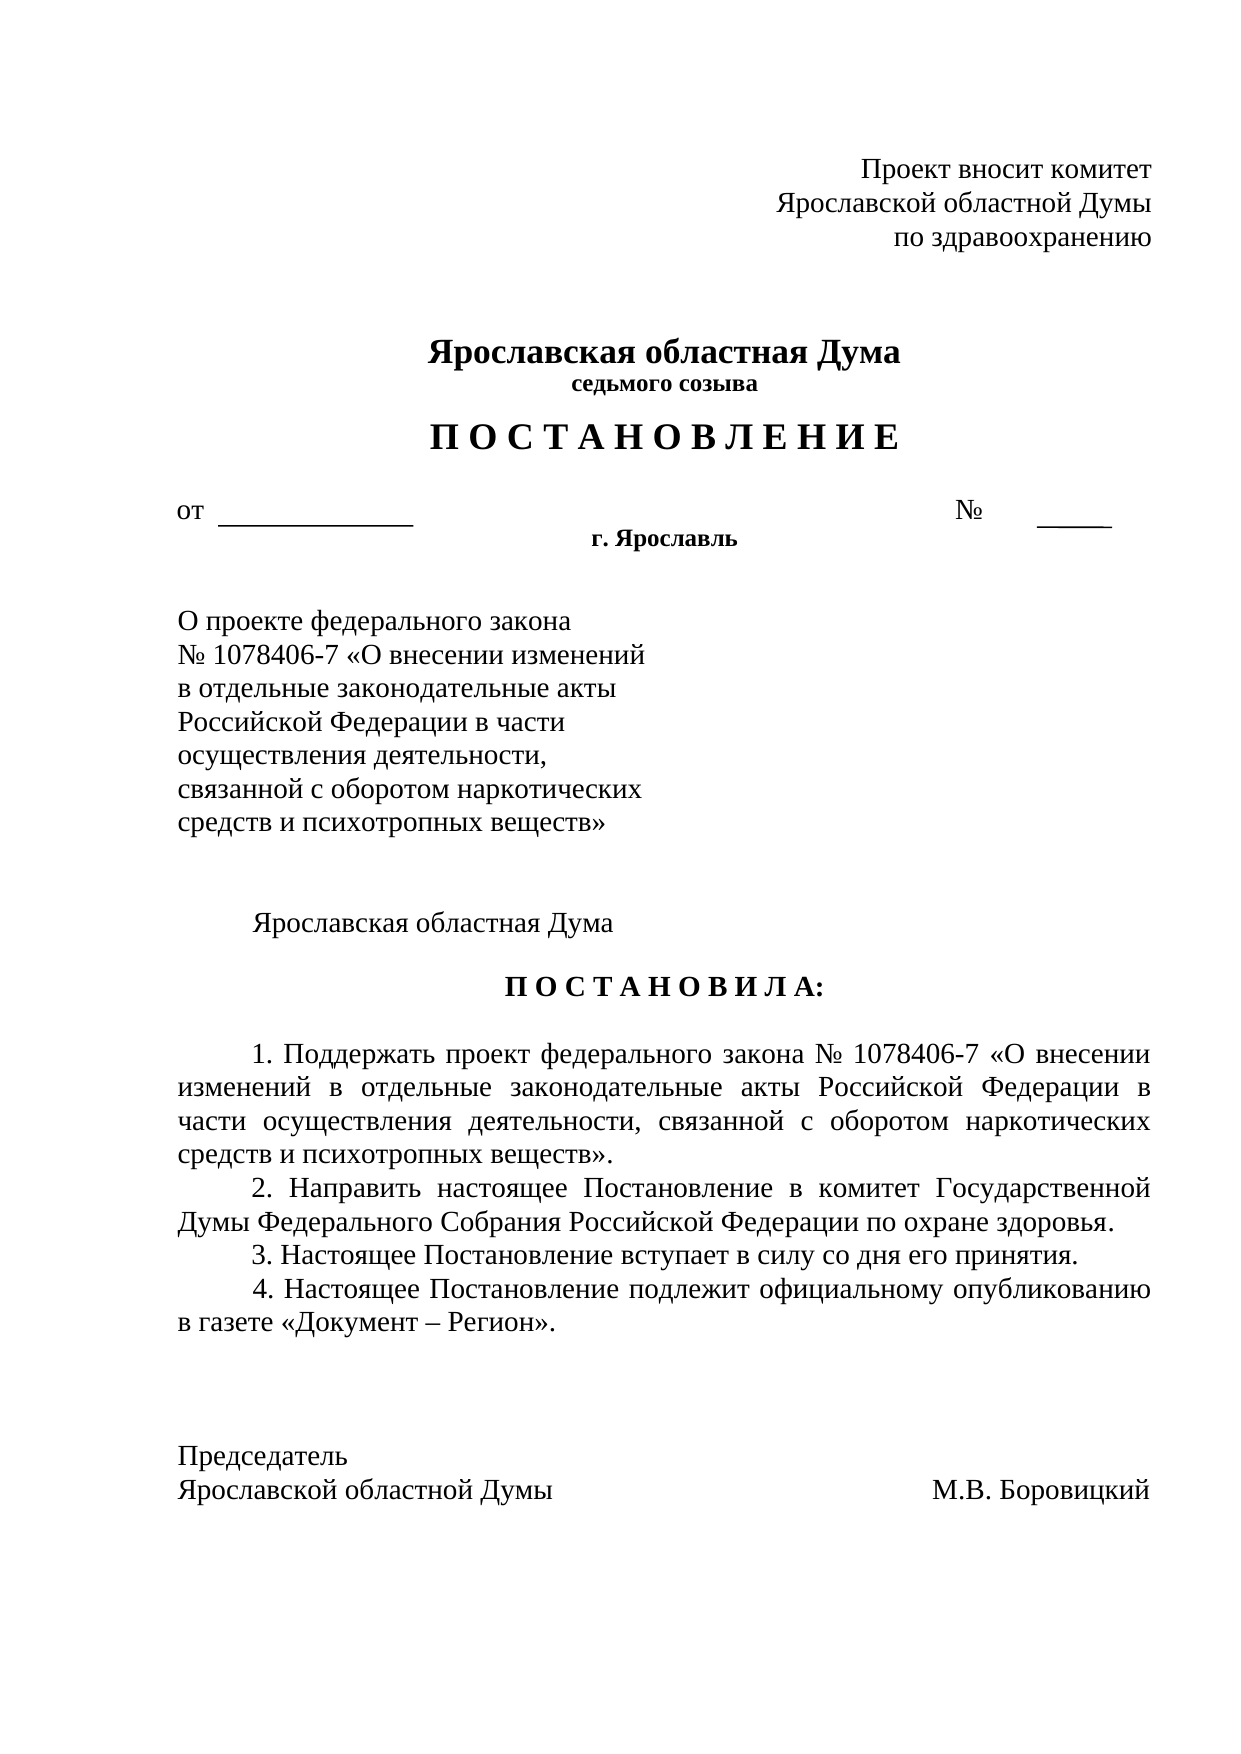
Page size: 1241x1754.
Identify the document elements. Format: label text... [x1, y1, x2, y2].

text О проекте федерального закона [177, 603, 1152, 637]
text Российской Федерации в части [177, 704, 1152, 737]
text седьмого созыва [177, 371, 1152, 397]
text Ярославская областная Дума [177, 905, 1152, 939]
text Проект вносит комитет [590, 152, 1152, 185]
text 3. Настоящее Постановление вступает в силу со дня его принятия. [177, 1237, 1152, 1271]
text Ярославская областная Дума [177, 334, 1152, 371]
text в отдельные законодательные акты [177, 670, 1152, 704]
text Ярославской областной Думы М.В. Боровицкий [177, 1472, 1152, 1506]
text осуществления деятельности, [177, 737, 1152, 771]
text связанной с оборотом наркотических [177, 771, 1152, 804]
text 2. Направить настоящее Постановление в комитет Государственной Думы Федерального Собрания Российской Федерации по охране здоровья. [177, 1170, 1152, 1237]
text № 1078406-7 «О внесении изменений [177, 637, 1152, 670]
text П О С Т А Н О В И Л А: [177, 969, 1152, 1002]
text 1. Поддержать проект федерального закона № 1078406-7 «О внесении изменений в отдельные законодательные акты Российской Федерации в части осуществления деятельности, связанной с оборотом наркотических средств и психотропных веществ». [177, 1036, 1152, 1170]
text от № [118, 496, 1152, 526]
text П О С Т А Н О В Л Е Н И Е [177, 418, 1152, 457]
text средств и психотропных веществ» [177, 804, 1152, 838]
text г. Ярославль [177, 526, 1152, 552]
text по здравоохранению [590, 219, 1152, 252]
text 4. Настоящее Постановление подлежит официальному опубликованию в газете «Документ – Регион». [177, 1271, 1152, 1338]
text Ярославской областной Думы [590, 185, 1152, 219]
text Председатель [177, 1438, 1152, 1472]
